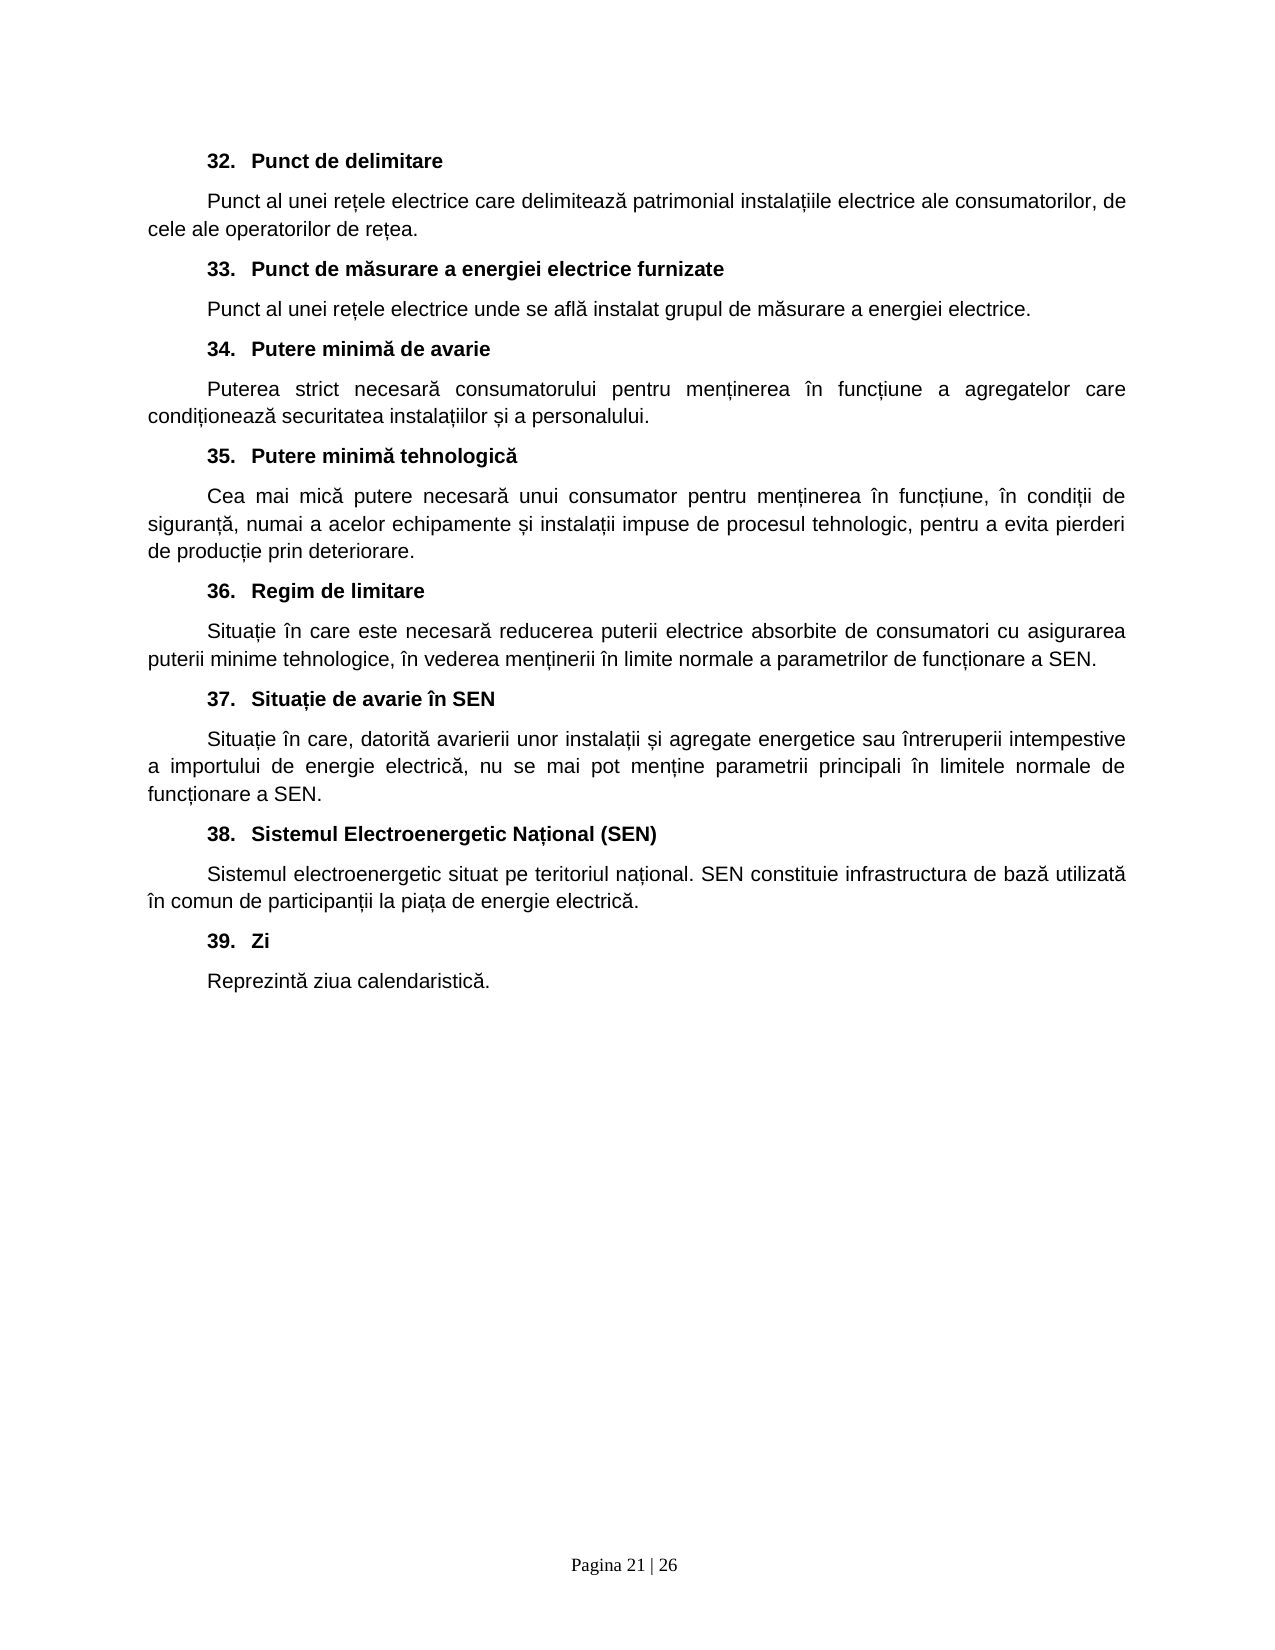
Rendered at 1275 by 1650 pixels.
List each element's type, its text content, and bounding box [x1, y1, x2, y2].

text Sistemul electroenergetic situat pe teritoriul național. SEN constituie infrastructura de bază utilizată în comun de participanții la piața de energie electrică. [148, 862, 1127, 913]
list Putere minimă tehnologică [207, 444, 1127, 468]
text Situație în care, datorită avarierii unor instalații și agregate energetice sau întreruperii intempestive a importului de energie electrică, nu se mai pot menține parametrii principali în limitele normale de funcționare a SEN. [148, 727, 1127, 806]
text Situație în care este necesară reducerea puterii electrice absorbite de consumatori cu asigurarea puterii minime tehnologice, în vederea menținerii în limite normale a parametrilor de funcționare a SEN. [148, 619, 1127, 671]
list Zi [207, 929, 1127, 953]
list Sistemul Electroenergetic Național (SEN) [207, 822, 1127, 846]
list Punct de delimitare [207, 149, 1127, 173]
text Punct al unei rețele electrice care delimitează patrimonial instalațiile electrice ale consumatorilor, de cele ale operatorilor de rețea. [148, 189, 1127, 241]
list Situație de avarie în SEN [207, 687, 1127, 711]
list Putere minimă de avarie [207, 337, 1127, 361]
list Punct de măsurare a energiei electrice furnizate [207, 257, 1127, 281]
list Regim de limitare [207, 579, 1127, 603]
text Cea mai mică putere necesară unui consumator pentru menținerea în funcțiune, în condiții de siguranță, numai a acelor echipamente și instalații impuse de procesul tehnologic, pentru a evita pierderi de producție prin deteriorare. [148, 484, 1127, 563]
text Punct al unei rețele electrice unde se află instalat grupul de măsurare a energiei electrice. [148, 297, 1127, 321]
text Reprezintă ziua calendaristică. [148, 969, 1127, 993]
text Puterea strict necesară consumatorului pentru menținerea în funcțiune a agregatelor care condiționează securitatea instalațiilor și a personalului. [148, 377, 1127, 428]
